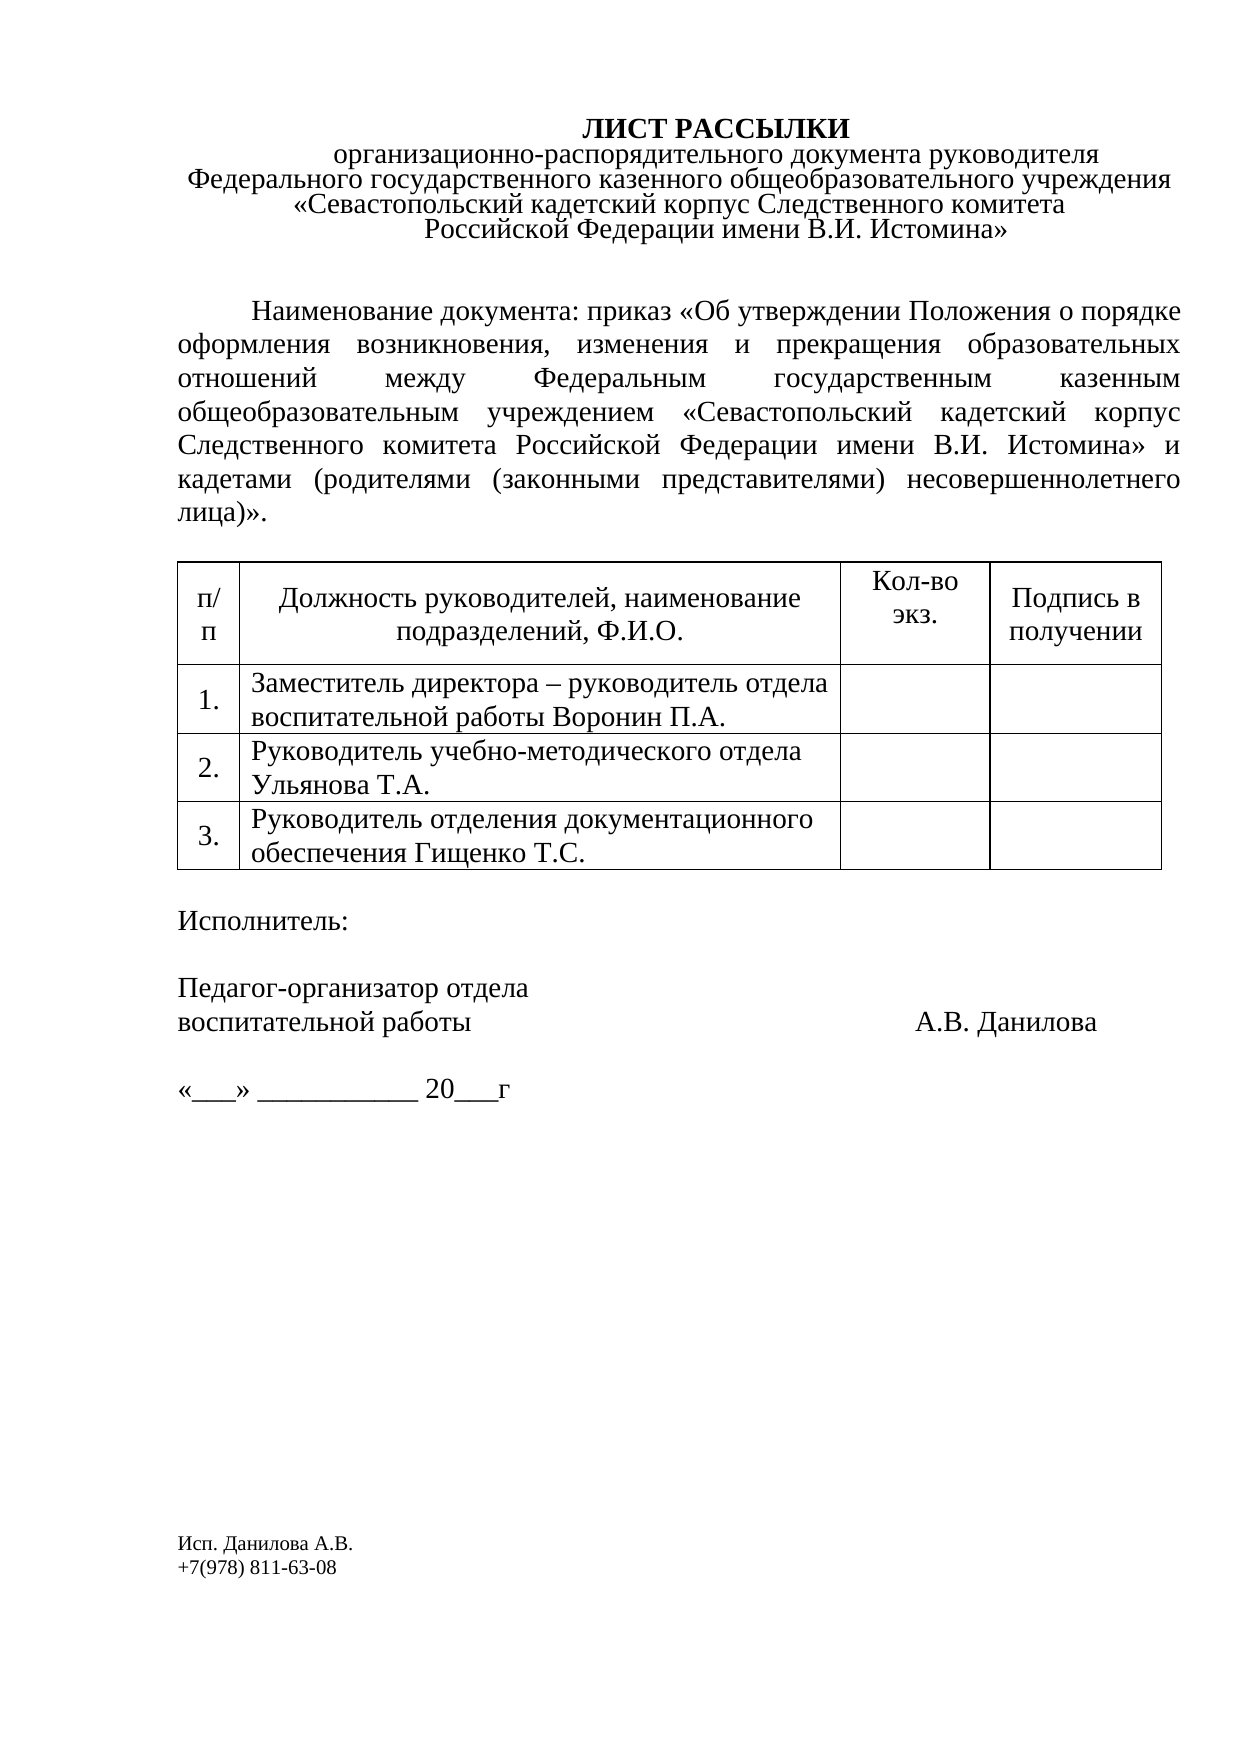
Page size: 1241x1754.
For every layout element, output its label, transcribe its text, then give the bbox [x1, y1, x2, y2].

table_cell [991, 734, 1161, 801]
text Педагог-организатор отдела [177, 970, 1181, 1004]
text организационно-распорядительного документа руководителя Федерального государственного казенного общеобразовательного учреждения «Севастопольский кадетский корпус Следственного комитета [177, 143, 1181, 218]
table_cell Руководитель отделения документационного обеспечения Гищенко Т.С. [240, 802, 840, 869]
table_cell [991, 802, 1161, 869]
table_header Подпись в получении [991, 563, 1161, 664]
text «___» ___________ 20___г [177, 1071, 1181, 1104]
table_cell 3. [178, 802, 239, 869]
text Исполнитель: [177, 903, 1181, 937]
table_header Должность руководителей, наименование подразделений, Ф.И.О. [240, 563, 840, 664]
table_header п/п [178, 563, 239, 664]
table_cell [841, 802, 989, 869]
text Наименование документа: приказ «Об утверждении Положения о порядке оформления возникновения, изменения и прекращения образовательных отношений между Федеральным государственным казенным общеобразовательным учреждением «Севастопольский кадетский корпус Следственного комитета Российской Федерации имени В.И. Истомина» и кадетами (родителями (законными представителями) несовершеннолетнего лица)». [177, 293, 1181, 528]
text Исп. Данилова А.В. [177, 1531, 1181, 1555]
table_cell [991, 665, 1161, 732]
text Российской Федерации имени В.И. Истомина» [177, 218, 1181, 243]
table_cell Заместитель директора – руководитель отдела воспитательной работы Воронин П.А. [240, 665, 840, 732]
table_cell 2. [178, 734, 239, 801]
text ЛИСТ РАССЫЛКИ [177, 118, 1181, 143]
table_cell [841, 665, 989, 732]
table_header Кол-во экз. [841, 563, 989, 664]
table_cell Руководитель учебно-методического отдела Ульянова Т.А. [240, 734, 840, 801]
table_cell 1. [178, 665, 239, 732]
table_cell [841, 734, 989, 801]
text воспитательной работы А.В. Данилова [177, 1004, 1181, 1037]
text +7(978) 811-63-08 [177, 1555, 1181, 1579]
